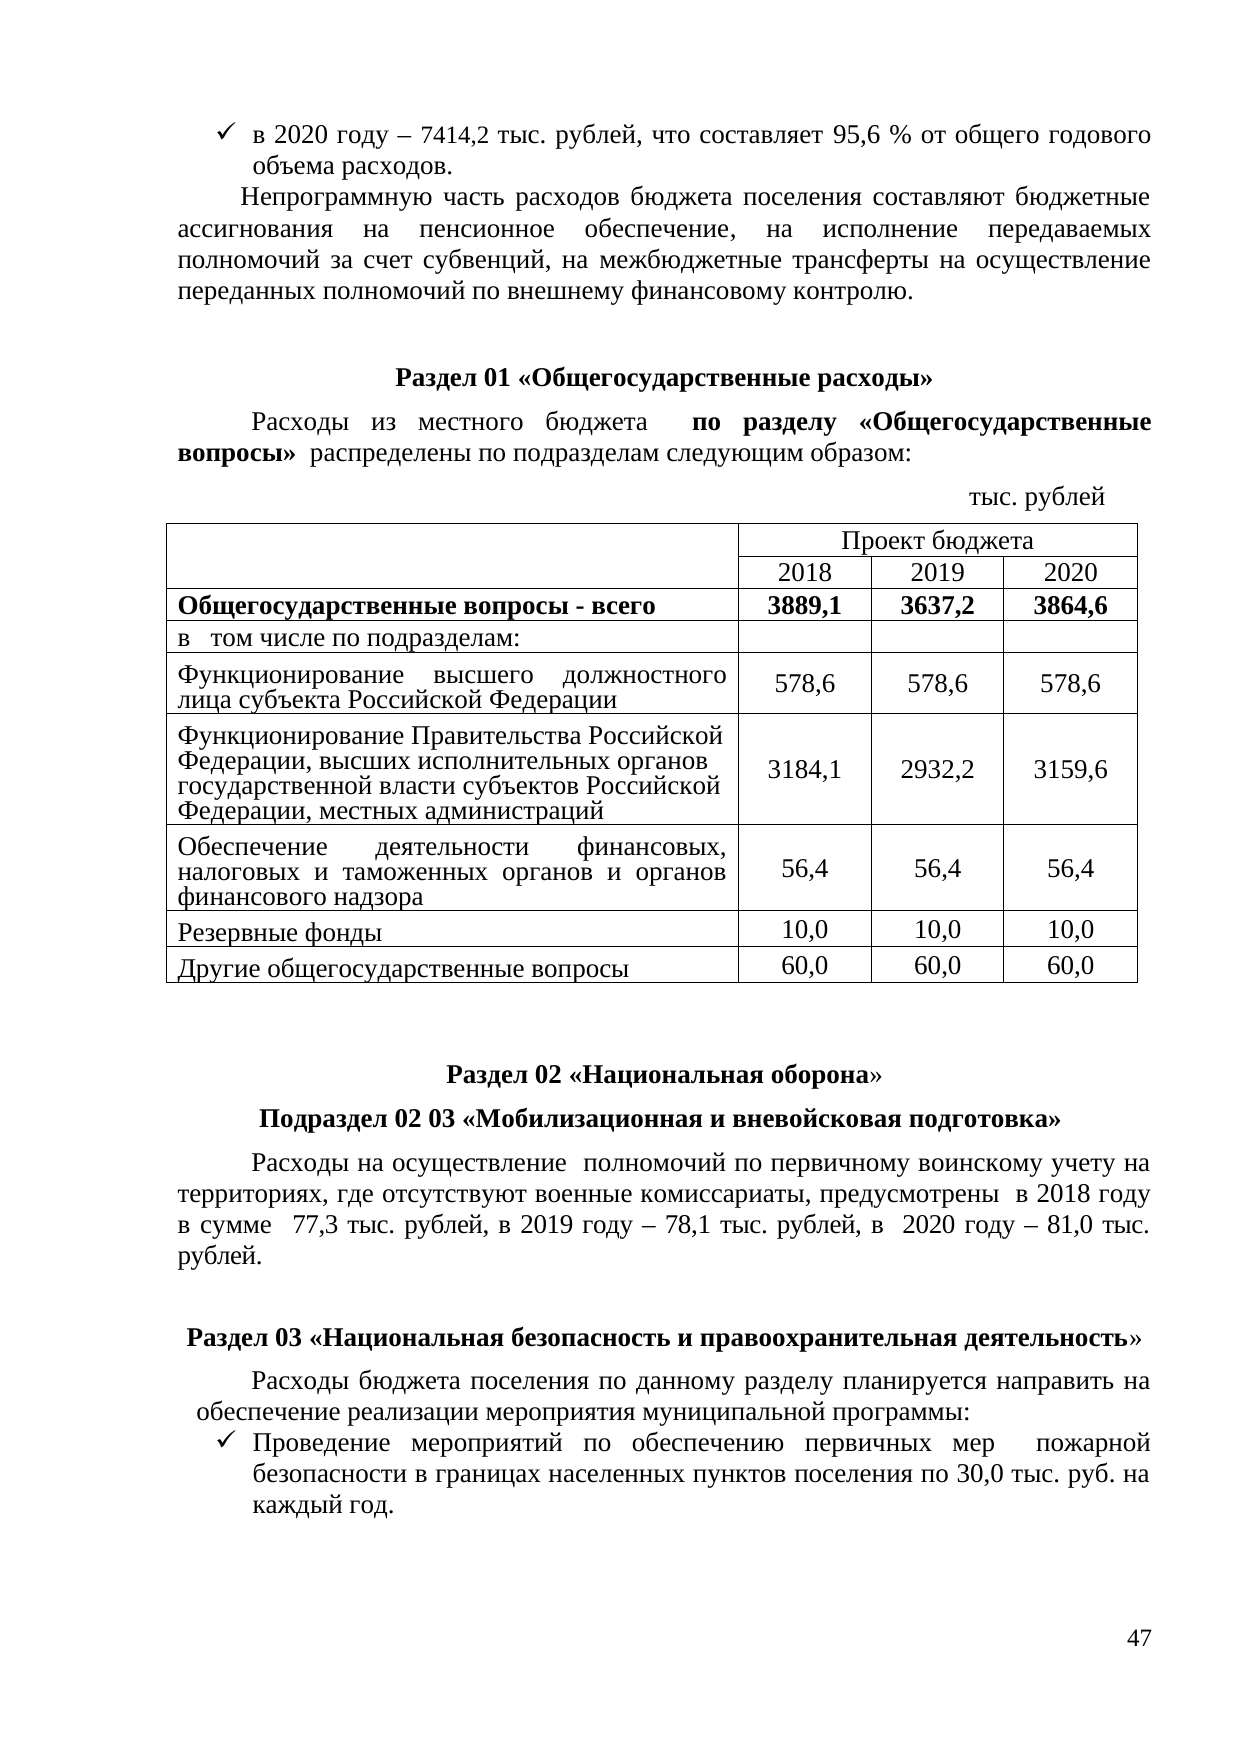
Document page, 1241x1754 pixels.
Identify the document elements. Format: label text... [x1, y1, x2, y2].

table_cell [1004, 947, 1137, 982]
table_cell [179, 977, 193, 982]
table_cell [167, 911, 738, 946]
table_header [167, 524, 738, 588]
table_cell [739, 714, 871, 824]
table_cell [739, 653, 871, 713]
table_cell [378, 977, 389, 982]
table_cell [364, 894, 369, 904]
list в 2020 году – 7414,2 тыс. рублей, что составляет 95,6 % от общего годового объема расходов. [215, 118, 1152, 181]
text Расходы на осуществление полномочий по первичному воинскому учету на территориях, где отсутствуют военные комиссариаты, предусмотрены в 2018 году в сумме 77,3 тыс. рублей, в 2019 году – 78,1 тыс. рублей, в 2020 году – 81,0 тыс. рублей. [177, 1146, 1152, 1270]
text Расходы из местного бюджета по разделу «Общегосударственные вопросы» распределены по подразделам следующим образом: [177, 405, 1152, 467]
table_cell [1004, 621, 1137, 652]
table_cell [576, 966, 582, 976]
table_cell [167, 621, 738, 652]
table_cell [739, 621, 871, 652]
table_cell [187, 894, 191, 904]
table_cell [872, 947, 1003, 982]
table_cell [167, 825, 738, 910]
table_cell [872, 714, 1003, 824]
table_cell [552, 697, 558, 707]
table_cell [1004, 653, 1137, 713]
text Подраздел 02 03 «Мобилизационная и вневойсковая подготовка» [177, 1102, 1152, 1133]
text тыс. рублей [177, 480, 1152, 511]
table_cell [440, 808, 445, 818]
text Расходы бюджета поселения по данному разделу планируется направить на обеспечение реализации мероприятия муниципальной программы: [196, 1364, 1152, 1426]
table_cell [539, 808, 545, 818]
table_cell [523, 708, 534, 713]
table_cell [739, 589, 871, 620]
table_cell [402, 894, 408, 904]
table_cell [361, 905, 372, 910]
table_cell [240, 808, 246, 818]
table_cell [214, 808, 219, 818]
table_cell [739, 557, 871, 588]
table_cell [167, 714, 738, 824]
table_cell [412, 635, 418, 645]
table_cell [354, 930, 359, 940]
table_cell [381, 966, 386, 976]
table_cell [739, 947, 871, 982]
text Раздел 02 «Национальная оборона» [177, 1058, 1152, 1089]
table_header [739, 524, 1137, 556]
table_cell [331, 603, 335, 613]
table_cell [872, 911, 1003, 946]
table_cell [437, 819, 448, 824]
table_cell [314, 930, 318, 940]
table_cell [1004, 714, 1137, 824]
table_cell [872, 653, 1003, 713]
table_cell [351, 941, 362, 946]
text Раздел 03 «Национальная безопасность и правоохранительная деятельность» [177, 1326, 1152, 1351]
list Проведение мероприятий по обеспечению первичных мер пожарной безопасности в границах населенных пунктов поселения по 30,0 тыс. руб. на каждый год. [215, 1426, 1152, 1520]
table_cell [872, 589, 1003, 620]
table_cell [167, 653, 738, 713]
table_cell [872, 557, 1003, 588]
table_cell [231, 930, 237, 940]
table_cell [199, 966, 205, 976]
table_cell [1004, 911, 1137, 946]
text Непрограммную часть расходов бюджета поселения составляют бюджетные ассигнования на пенсионное обеспечение, на исполнение передаваемых полномочий за счет субвенций, на межбюджетные трансферты на осуществление переданных полномочий по внешнему финансовому контролю. [177, 181, 1152, 305]
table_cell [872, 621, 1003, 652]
text Раздел 01 «Общегосударственные расходы» [177, 361, 1152, 392]
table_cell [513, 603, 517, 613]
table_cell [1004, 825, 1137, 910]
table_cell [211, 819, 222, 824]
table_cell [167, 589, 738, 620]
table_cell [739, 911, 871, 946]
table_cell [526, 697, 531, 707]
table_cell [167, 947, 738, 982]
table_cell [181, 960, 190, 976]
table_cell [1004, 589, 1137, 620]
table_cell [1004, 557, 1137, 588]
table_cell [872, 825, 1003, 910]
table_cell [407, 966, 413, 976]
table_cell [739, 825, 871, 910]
